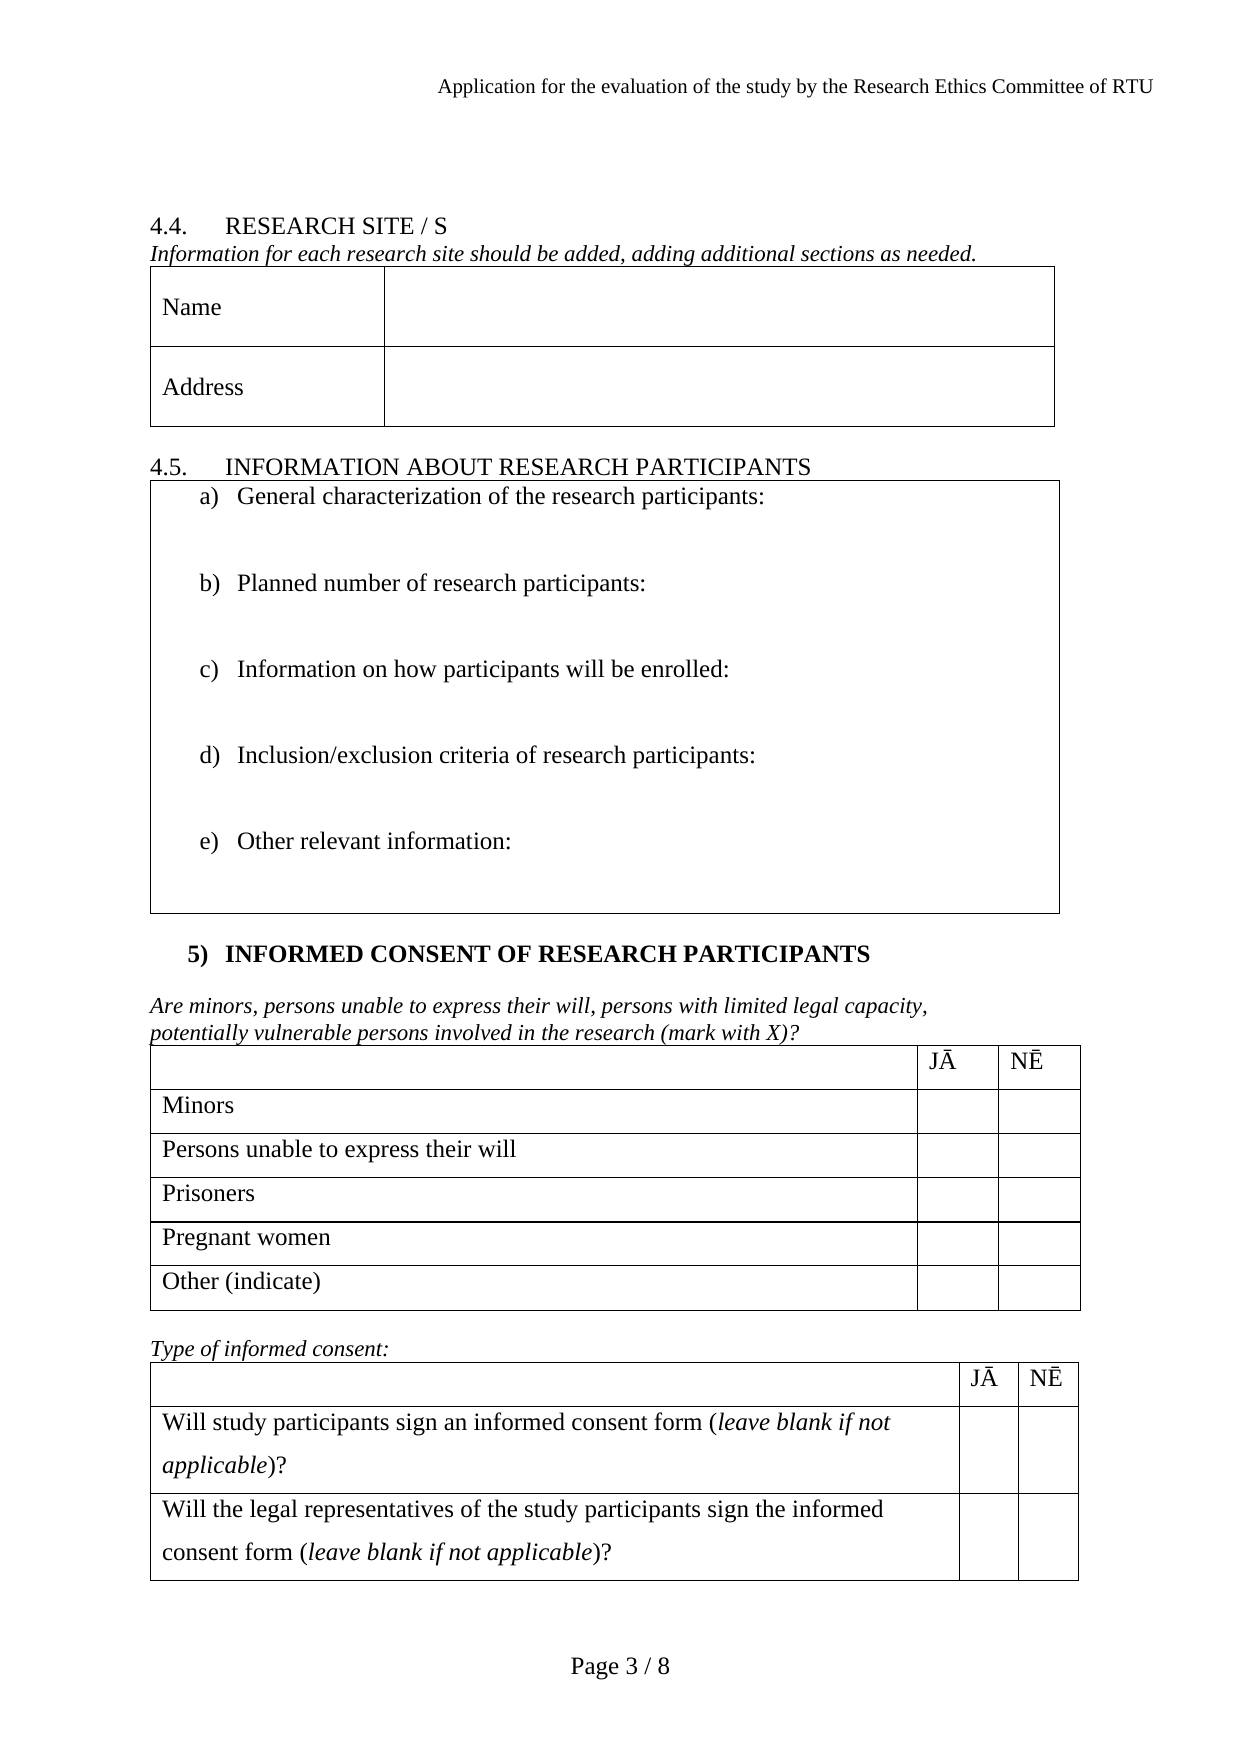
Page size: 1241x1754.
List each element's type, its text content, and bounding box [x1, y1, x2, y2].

list INFORMATION ABOUT RESEARCH PARTICIPANTS [150, 452, 1090, 480]
table_cell [1019, 1494, 1078, 1580]
table_cell [960, 1407, 1018, 1493]
table_cell [960, 1494, 1018, 1580]
table_header General characterization of the research participants: Planned number of research participants: Information on how participants will be enrolled: Inclusion/exclusion criteria of research participants: Other relevant information: [151, 481, 1059, 913]
table_cell [918, 1178, 998, 1221]
table_cell Other (indicate) [151, 1266, 917, 1309]
table_cell Will study participants sign an informed consent form (leave blank if not applicable)? [151, 1407, 959, 1493]
table_header NĒ [1019, 1363, 1078, 1406]
list INFORMED CONSENT OF RESEARCH PARTICIPANTS [187, 939, 1079, 967]
list RESEARCH SITE / S [150, 211, 1090, 240]
table_cell Prisoners [151, 1178, 917, 1221]
table_cell [999, 1178, 1080, 1221]
table_cell [1019, 1407, 1078, 1493]
table_cell Minors [151, 1090, 917, 1133]
table_cell [918, 1090, 998, 1133]
text Are minors, persons unable to express their will, persons with limited legal capacity, potentially vulnerable persons involved in the research (mark with X)? [150, 992, 1016, 1045]
table_cell Pregnant women [151, 1223, 917, 1265]
table_cell [999, 1223, 1080, 1265]
table_header [151, 1046, 917, 1089]
table_cell [999, 1266, 1080, 1309]
table_cell [999, 1090, 1080, 1133]
table_header JĀ [918, 1046, 998, 1089]
table_header NĒ [999, 1046, 1080, 1089]
table_header [151, 1363, 959, 1406]
text Type of informed consent: [150, 1336, 1016, 1362]
table_cell [918, 1266, 998, 1309]
table_cell Persons unable to express their will [151, 1134, 917, 1177]
text Information for each research site should be added, adding additional sections as needed. [150, 240, 1016, 266]
table_cell [999, 1134, 1080, 1177]
table_cell [918, 1134, 998, 1177]
table_header [385, 267, 1054, 346]
table_cell Will the legal representatives of the study participants sign the informed consent form (leave blank if not applicable)? [151, 1494, 959, 1580]
table_cell [918, 1223, 998, 1265]
table_cell Address [151, 347, 384, 426]
table_header Name [151, 267, 384, 346]
table_header JĀ [960, 1363, 1018, 1406]
table_cell [385, 347, 1054, 426]
